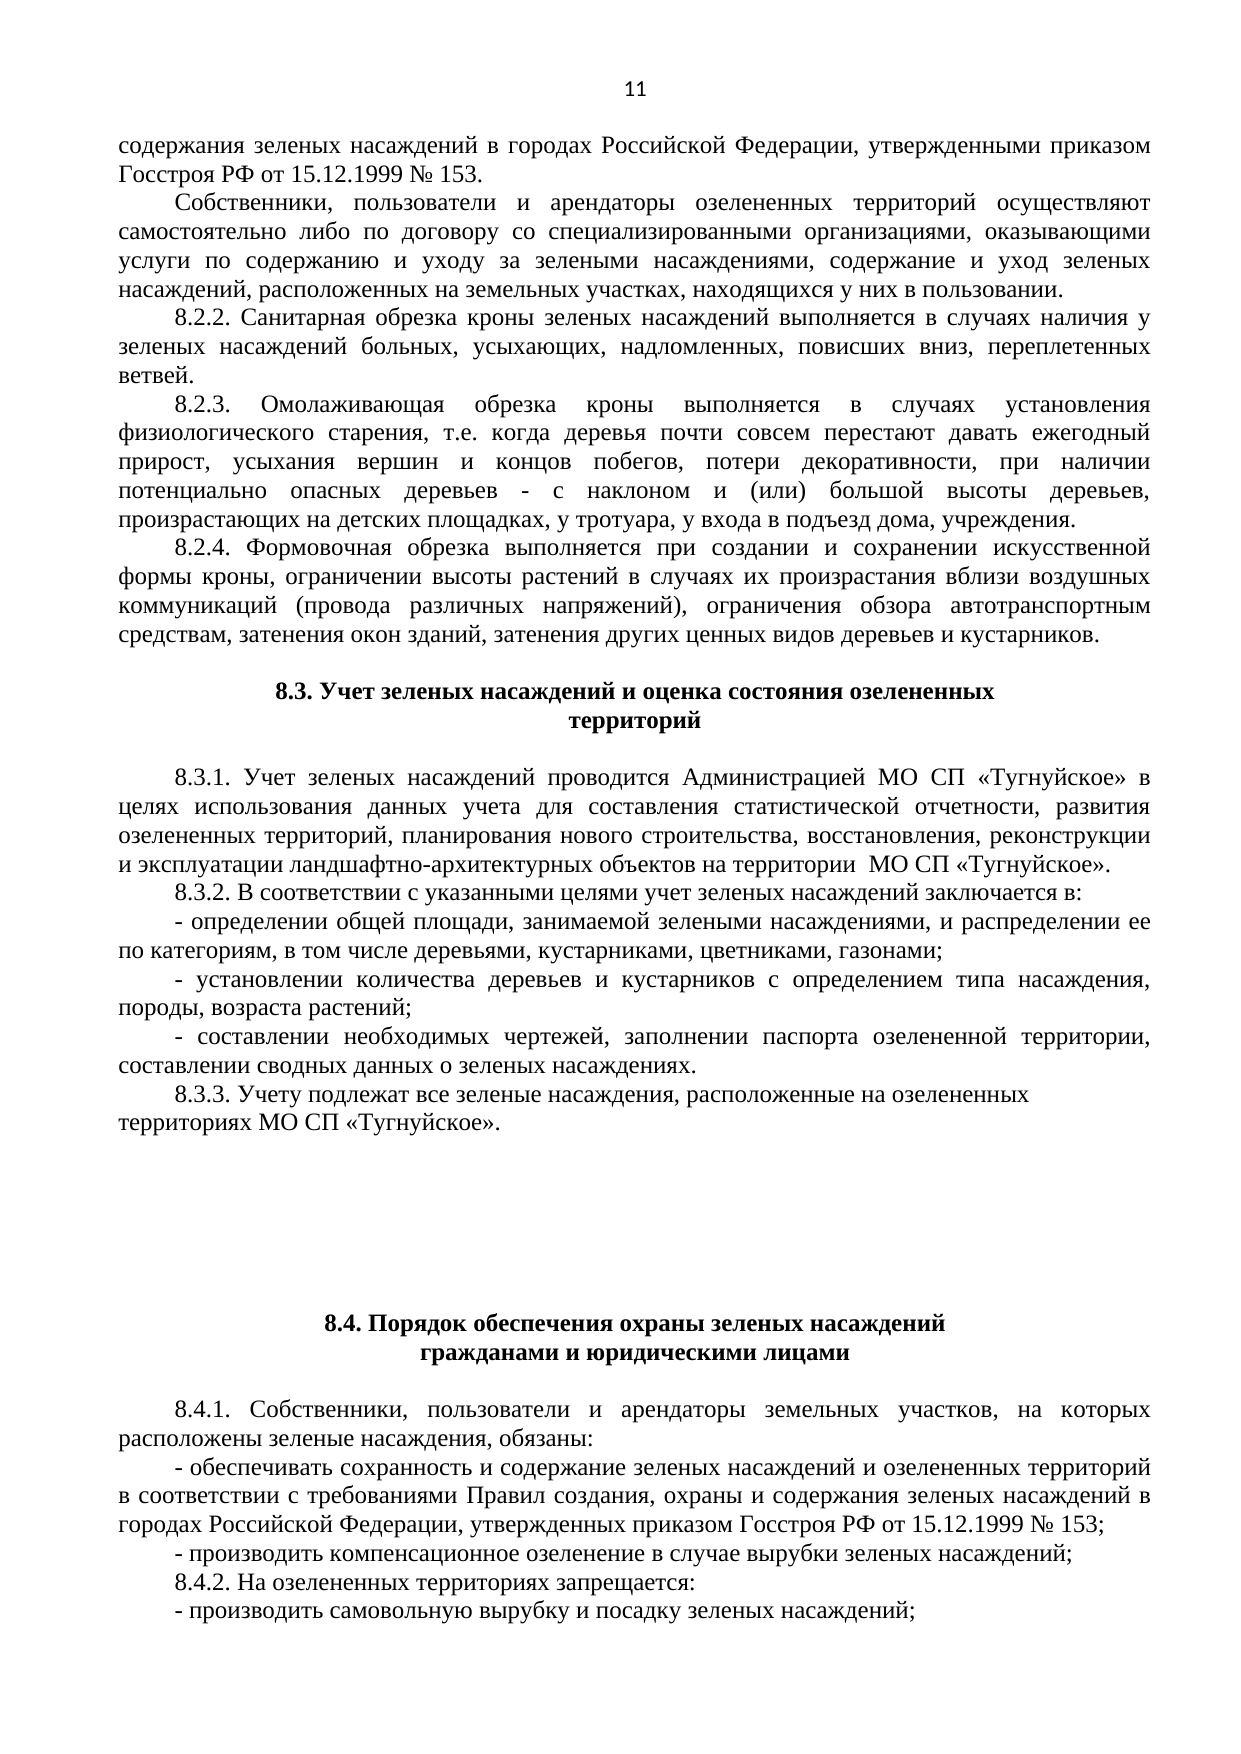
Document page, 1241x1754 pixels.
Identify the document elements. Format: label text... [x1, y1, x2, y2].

text 8.4.1. Собственники, пользователи и арендаторы земельных участков, на которых расположены зеленые насаждения, обязаны: [118, 1394, 1152, 1452]
text 8.2.2. Санитарная обрезка кроны зеленых насаждений выполняется в случаях наличия у зеленых насаждений больных, усыхающих, надломленных, повисших вниз, переплетенных ветвей. [118, 302, 1152, 389]
text - производить самовольную вырубку и посадку зеленых насаждений; [118, 1595, 1152, 1624]
text 8.4.2. На озелененных территориях запрещается: [118, 1567, 1152, 1595]
text гражданами и юридическими лицами [118, 1337, 1152, 1365]
text 8.3. Учет зеленых насаждений и оценка состояния озелененных [118, 676, 1152, 705]
text - обеспечивать сохранность и содержание зеленых насаждений и озелененных территорий в соответствии с требованиями Правил создания, охраны и содержания зеленых насаждений в городах Российской Федерации, утвержденных приказом Госстроя РФ от 15.12.1999 № 153; [118, 1452, 1152, 1538]
text 8.4. Порядок обеспечения охраны зеленых насаждений [118, 1308, 1152, 1337]
text - определении общей площади, занимаемой зелеными насаждениями, и распределении ее по категориям, в том числе деревьями, кустарниками, цветниками, газонами; [118, 906, 1152, 964]
text 8.3.1. Учет зеленых насаждений проводится Администрацией МО СП «Тугнуйское» в целях использования данных учета для составления статистической отчетности, развития озелененных территорий, планирования нового строительства, восстановления, реконструкции и эксплуатации ландшафтно-архитектурных объектов на территории МО СП «Тугнуйское». [118, 762, 1152, 877]
text 8.2.4. Формовочная обрезка выполняется при создании и сохранении искусственной формы кроны, ограничении высоты растений в случаях их произрастания вблизи воздушных коммуникаций (провода различных напряжений), ограничения обзора автотранспортным средствам, затенения окон зданий, затенения других ценных видов деревьев и кустарников. [118, 532, 1152, 647]
text 8.2.3. Омолаживающая обрезка кроны выполняется в случаях установления физиологического старения, т.е. когда деревья почти совсем перестают давать ежегодный прирост, усыхания вершин и концов побегов, потери декоративности, при наличии потенциально опасных деревьев - с наклоном и (или) большой высоты деревьев, произрастающих на детских площадках, у тротуара, у входа в подъезд дома, учреждения. [118, 389, 1152, 532]
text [118, 130, 1152, 187]
text территорий [118, 705, 1152, 734]
text 8.3.2. В соответствии с указанными целями учет зеленых насаждений заключается в: [118, 877, 1152, 906]
text 8.3.3. Учету подлежат все зеленые насаждения, расположенные на озелененных территориях МО СП «Тугнуйское». [118, 1079, 1152, 1136]
text Собственники, пользователи и арендаторы озелененных территорий осуществляют самостоятельно либо по договору со специализированными организациями, оказывающими услуги по содержанию и уходу за зелеными насаждениями, содержание и уход зеленых насаждений, расположенных на земельных участках, находящихся у них в пользовании. [118, 187, 1152, 302]
text - составлении необходимых чертежей, заполнении паспорта озелененной территории, составлении сводных данных о зеленых насаждениях. [118, 1021, 1152, 1079]
text - установлении количества деревьев и кустарников с определением типа насаждения, породы, возраста растений; [118, 964, 1152, 1021]
text - производить компенсационное озеленение в случае вырубки зеленых насаждений; [118, 1538, 1152, 1567]
